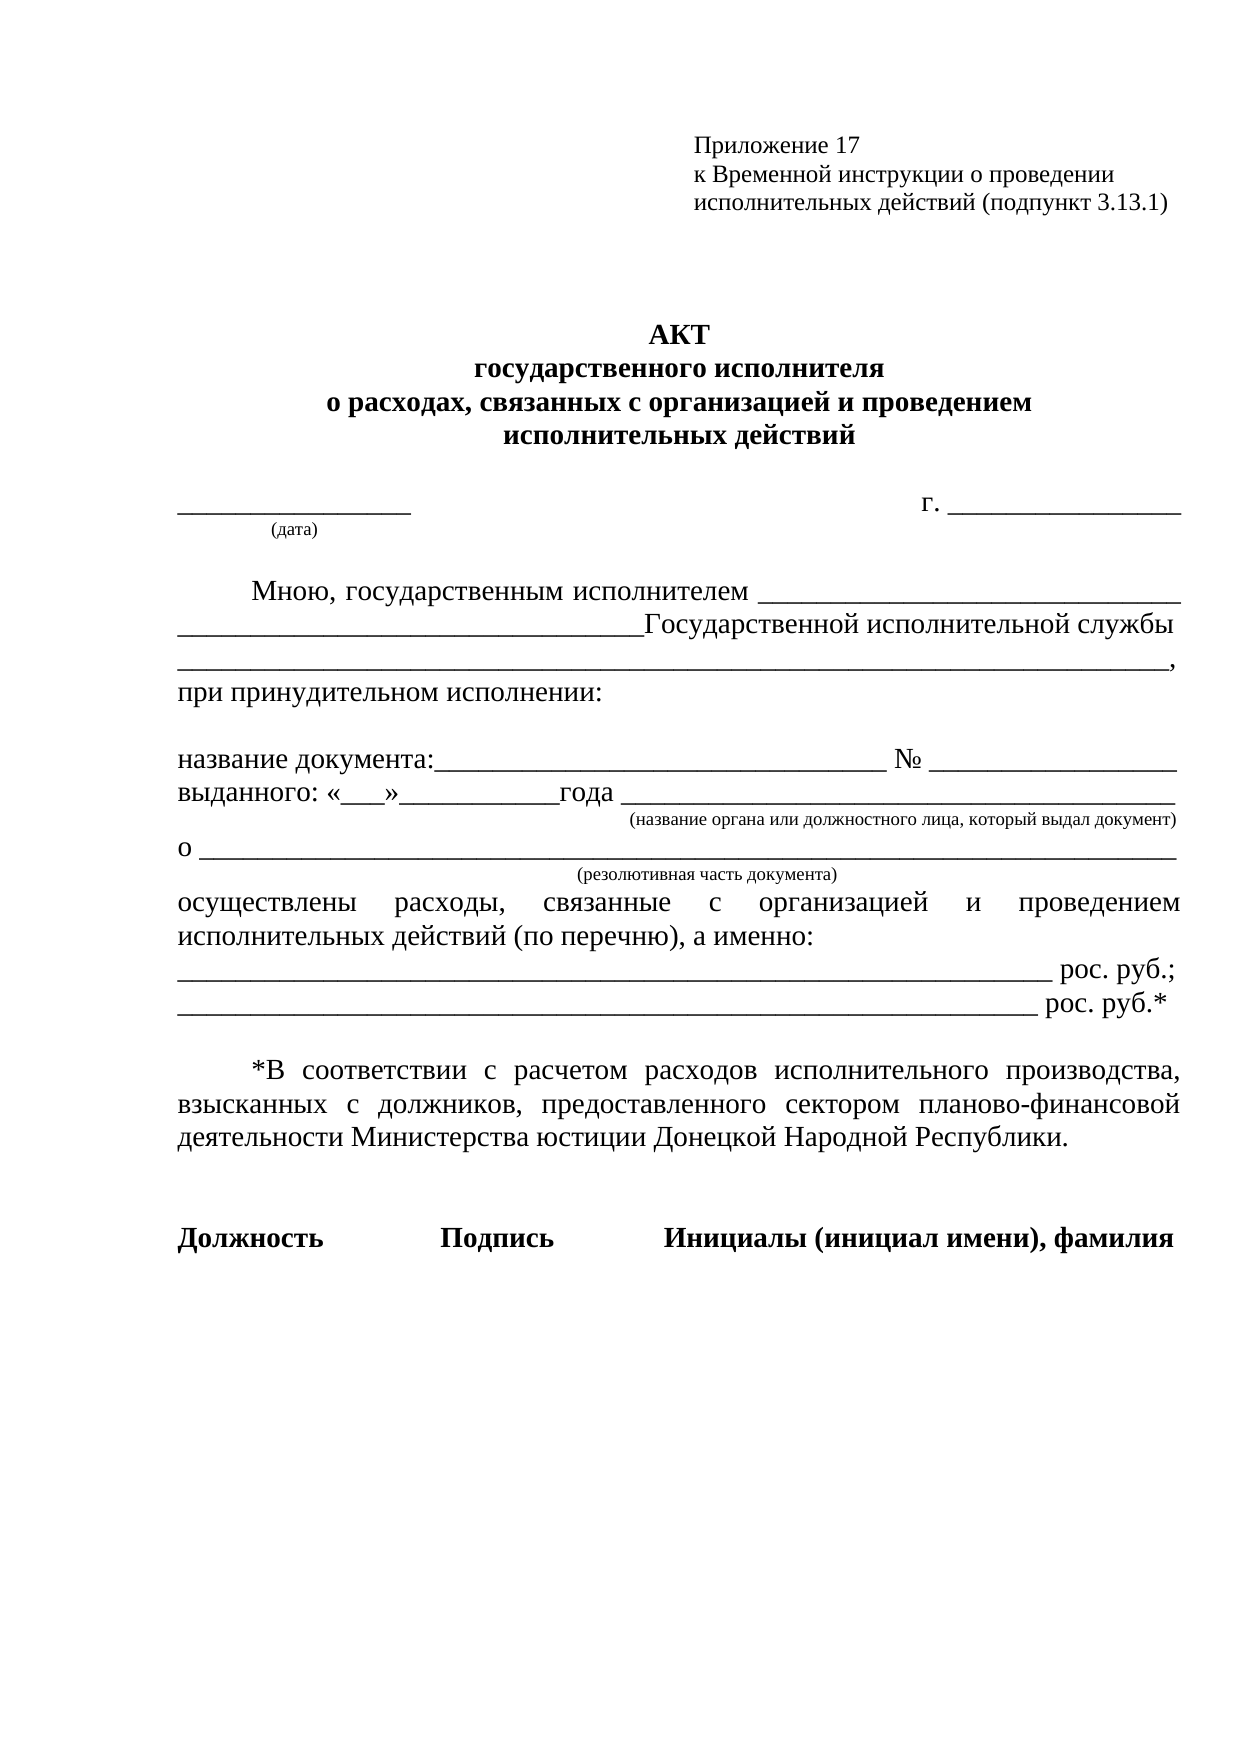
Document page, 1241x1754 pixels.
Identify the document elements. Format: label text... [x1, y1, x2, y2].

text осуществлены расходы, связанные с организацией и проведением исполнительных действий (по перечню), а именно: [177, 884, 1181, 952]
text исполнительных действий (подпункт 3.13.1) [693, 187, 1181, 216]
text к Временной инструкции о проведении [620, 159, 1181, 187]
text (резолютивная часть документа) [177, 863, 1181, 884]
text ____________________________________________________________________, при принудительном исполнении: [177, 640, 1181, 707]
text (название органа или должностного лица, который выдал документ) [177, 808, 1181, 829]
text (дата) [177, 518, 1181, 539]
text ________________ г. ________________ [177, 484, 1181, 518]
text Приложение 17 [620, 130, 1181, 159]
text о расходах, связанных с организацией и проведением [177, 384, 1181, 417]
text Должность Подпись Инициалы (инициал имени), фамилия [177, 1220, 1181, 1253]
text Мною, государственным исполнителем _____________________________ ________________________________Государственной исполнительной службы [177, 573, 1181, 640]
text название документа:_______________________________ № _________________ [177, 741, 1181, 774]
text государственного исполнителя [177, 350, 1181, 384]
text ___________________________________________________________ рос. руб.* [177, 985, 1181, 1019]
text АКТ [177, 317, 1181, 350]
text ____________________________________________________________ рос. руб.; [177, 952, 1181, 985]
text выданного: «___»___________года ______________________________________ [177, 774, 1181, 808]
text исполнительных действий [177, 417, 1181, 451]
text о ___________________________________________________________________ [177, 829, 1181, 863]
text *В соответствии с расчетом расходов исполнительного производства, взысканных с должников, предоставленного сектором планово-финансовой деятельности Министерства юстиции Донецкой Народной Республики. [177, 1052, 1181, 1153]
